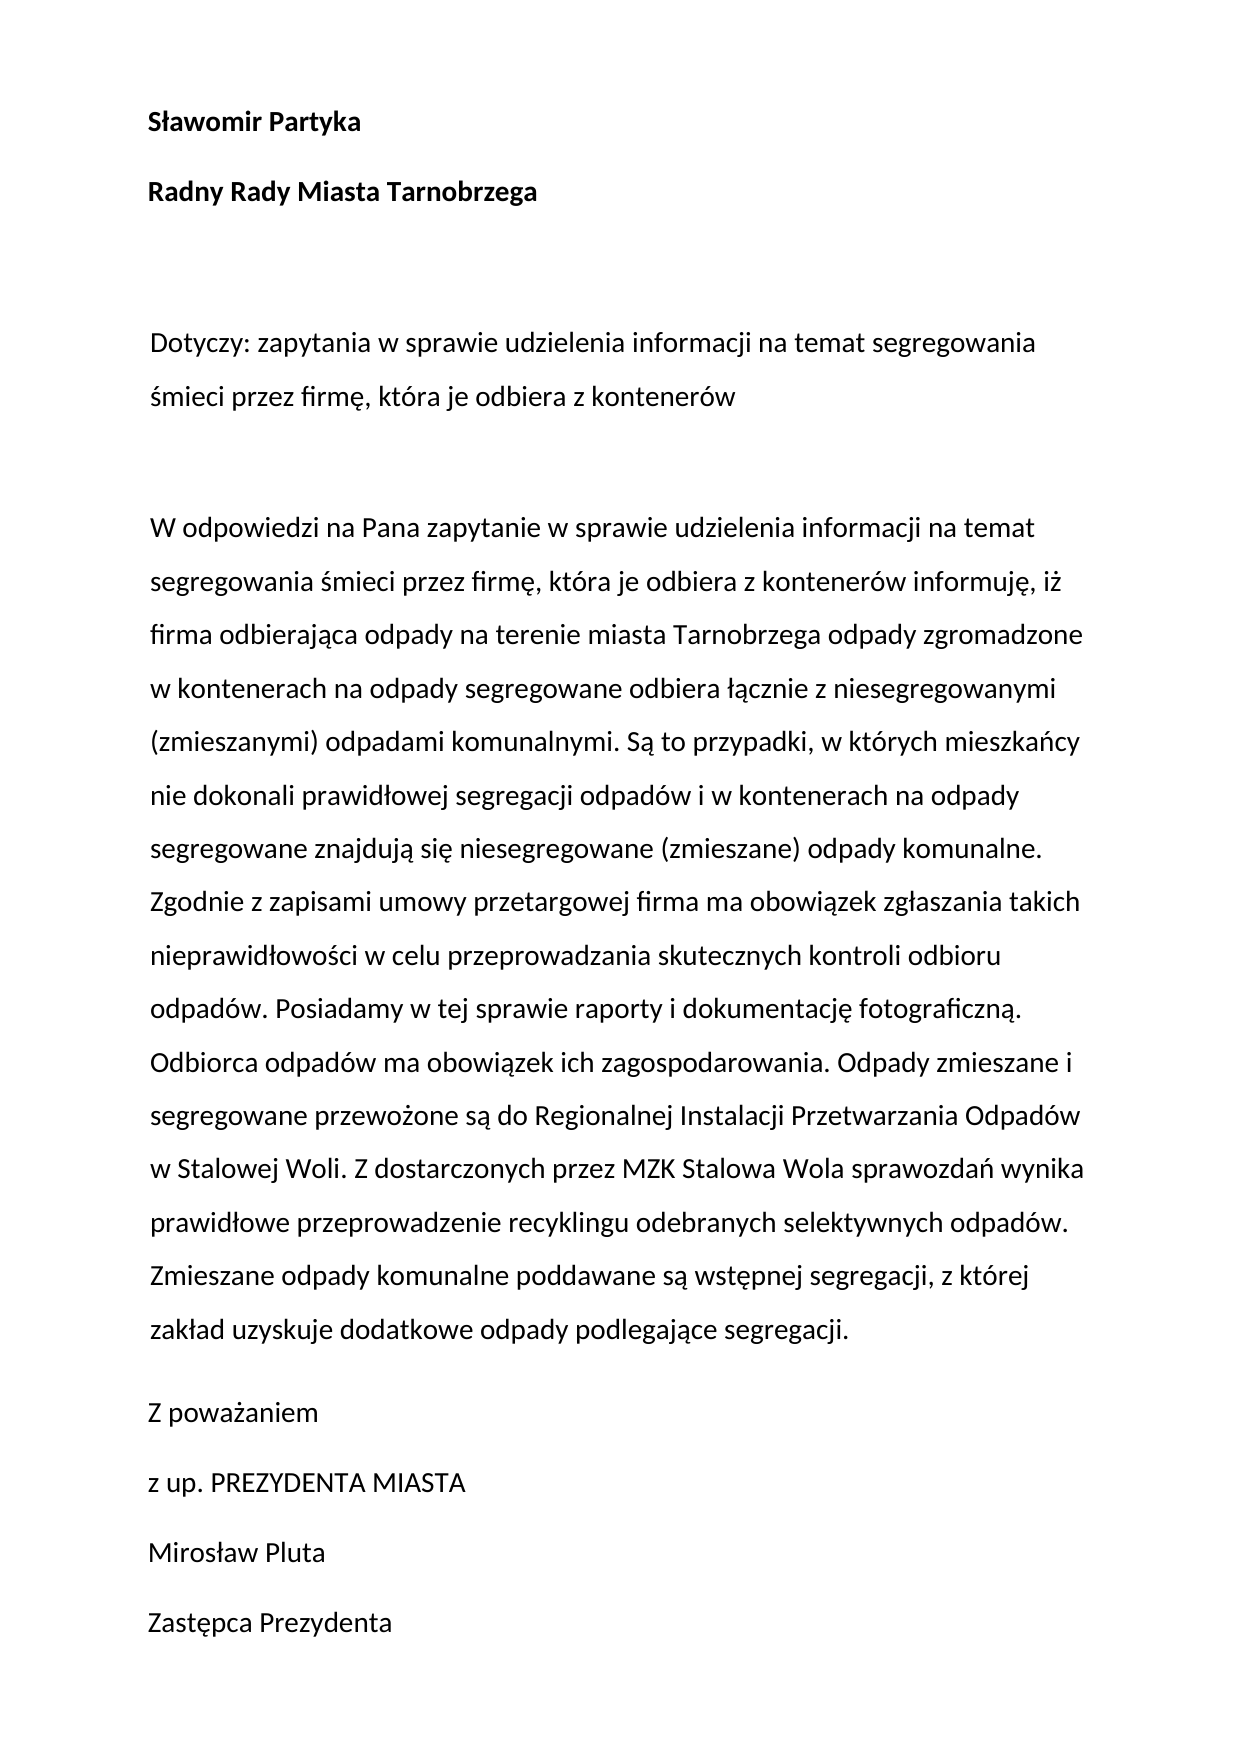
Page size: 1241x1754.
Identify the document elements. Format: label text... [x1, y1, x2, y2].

text Radny Rady Miasta Tarnobrzega [148, 173, 1093, 209]
text W odpowiedzi na Pana zapytanie w sprawie udzielenia informacji na temat segregowania śmieci przez firmę, która je odbiera z kontenerów informuję, iż firma odbierająca odpady na terenie miasta Tarnobrzega odpady zgromadzone w kontenerach na odpady segregowane odbiera łącznie z niesegregowanymi (zmieszanymi) odpadami komunalnymi. Są to przypadki, w których mieszkańcy nie dokonali prawidłowej segregacji odpadów i w kontenerach na odpady segregowane znajdują się niesegregowane (zmieszane) odpady komunalne. Zgodnie z zapisami umowy przetargowej firma ma obowiązek zgłaszania takich nieprawidłowości w celu przeprowadzania skutecznych kontroli odbioru odpadów. Posiadamy w tej sprawie raporty i dokumentację fotograficzną. [150, 509, 1091, 1026]
text Zastępca Prezydenta [148, 1604, 1093, 1640]
text z up. PREZYDENTA MIASTA [148, 1464, 1093, 1499]
text Odbiorca odpadów ma obowiązek ich zagospodarowania. Odpady zmieszane i segregowane przewożone są do Regionalnej Instalacji Przetwarzania Odpadów w Stalowej Woli. Z dostarczonych przez MZK Stalowa Wola sprawozdań wynika prawidłowe przeprowadzenie recyklingu odebranych selektywnych odpadów. Zmieszane odpady komunalne poddawane są wstępnej segregacji, z której zakład uzyskuje dodatkowe odpady podlegające segregacji. [150, 1044, 1091, 1347]
text Sławomir Partyka [148, 103, 1093, 139]
text Dotyczy: zapytania w sprawie udzielenia informacji na temat segregowania śmieci przez firmę, która je odbiera z kontenerów [150, 324, 1091, 413]
text Z poważaniem [148, 1394, 1093, 1429]
text Mirosław Pluta [148, 1534, 1093, 1570]
